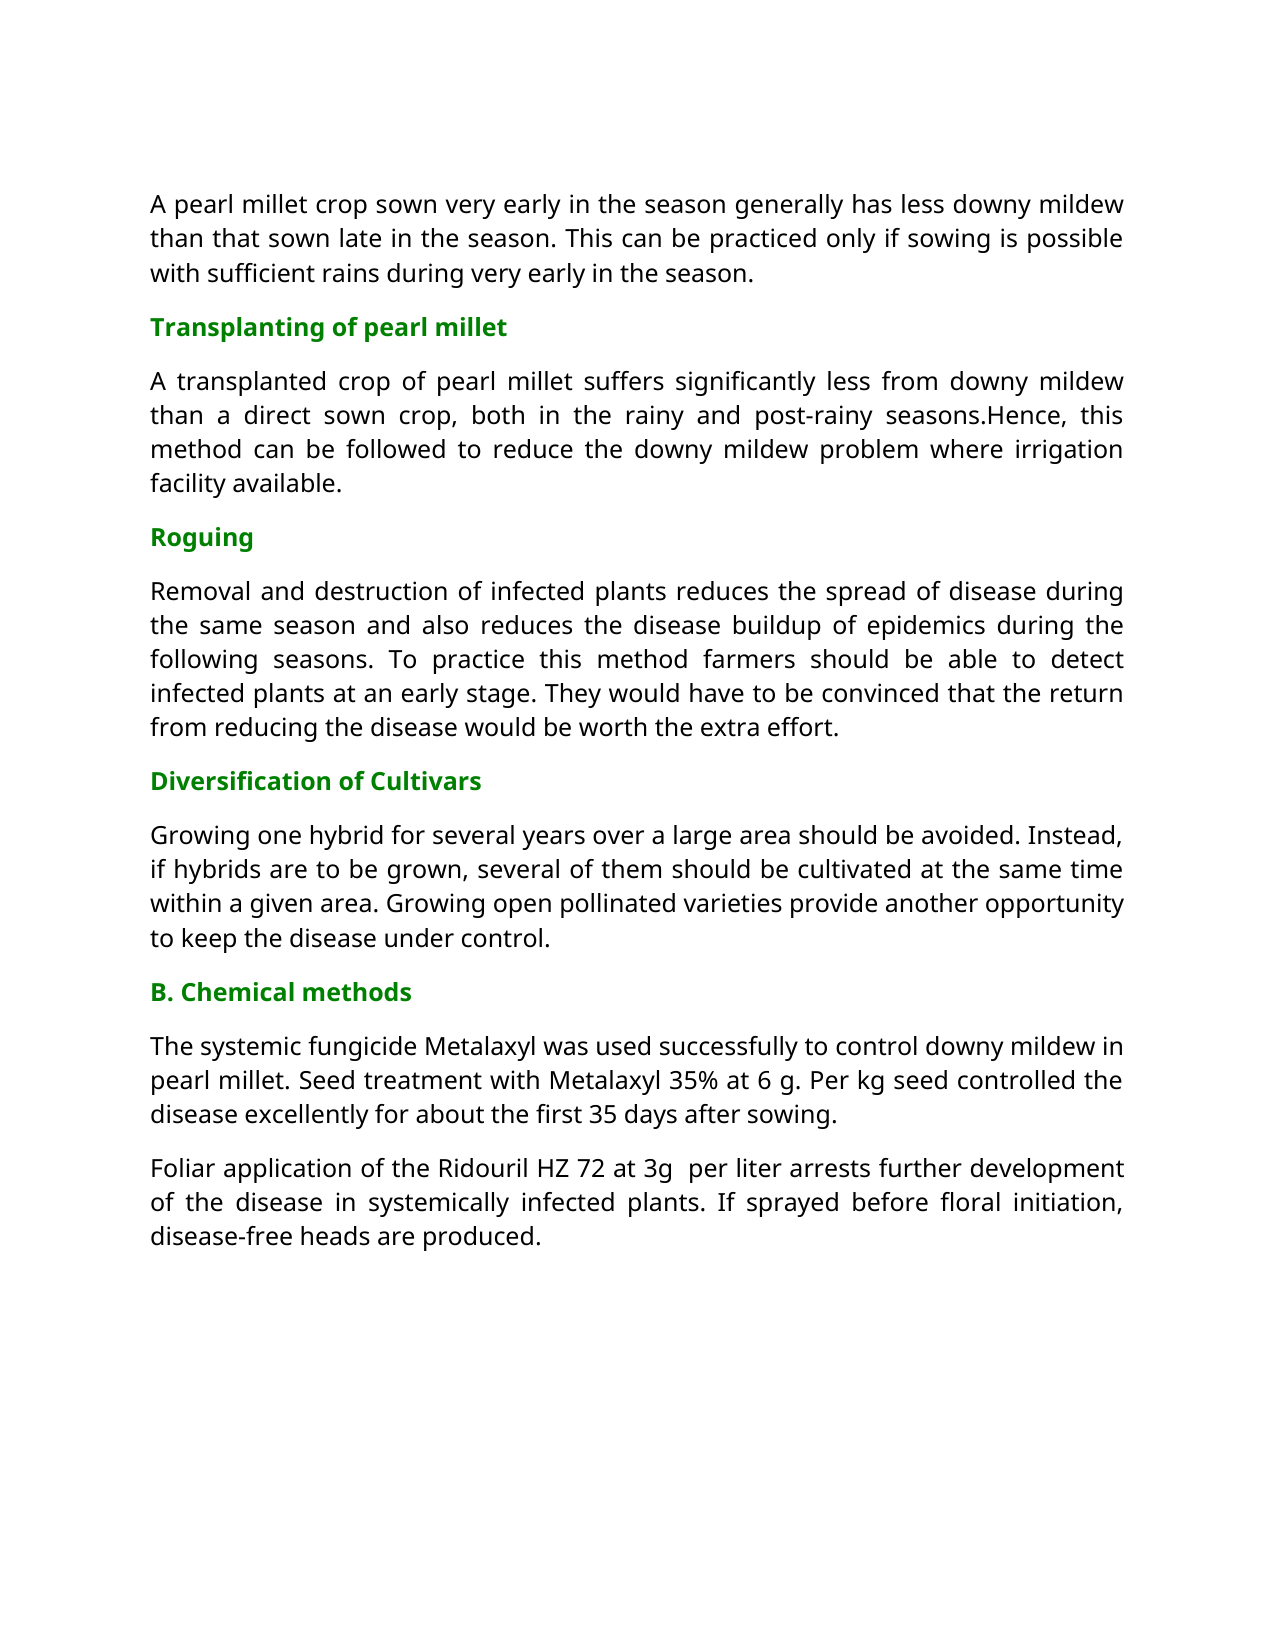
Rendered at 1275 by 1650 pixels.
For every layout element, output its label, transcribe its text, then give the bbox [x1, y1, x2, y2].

text Roguing [150, 519, 1125, 554]
text Foliar application of the Ridouril HZ 72 at 3g per liter arrests further development of the disease in systemically infected plants. If sprayed before floral initiation, disease-free heads are produced. [150, 1151, 1125, 1253]
text A transplanted crop of pearl millet suffers significantly less from downy mildew than a direct sown crop, both in the rainy and post-rainy seasons.Hence, this method can be followed to reduce the downy mildew problem where irrigation facility available. [150, 363, 1125, 499]
text Growing one hybrid for several years over a large area should be avoided. Instead, if hybrids are to be grown, several of them should be cultivated at the same time within a given area. Growing open pollinated varieties provide another opportunity to keep the disease under control. [150, 818, 1125, 954]
text B. Chemical methods [150, 974, 1125, 1008]
text Transplanting of pearl millet [150, 309, 1125, 343]
text Diversification of Cultivars [150, 764, 1125, 798]
text Removal and destruction of infected plants reduces the spread of disease during the same season and also reduces the disease buildup of epidemics during the following seasons. To practice this method farmers should be able to detect infected plants at an early stage. They would have to be convinced that the return from reducing the disease would be worth the extra effort. [150, 574, 1125, 744]
text The systemic fungicide Metalaxyl was used successfully to control downy mildew in pearl millet. Seed treatment with Metalaxyl 35% at 6 g. Per kg seed controlled the disease excellently for about the first 35 days after sowing. [150, 1028, 1125, 1131]
text A pearl millet crop sown very early in the season generally has less downy mildew than that sown late in the season. This can be practiced only if sowing is possible with sufficient rains during very early in the season. [150, 187, 1125, 289]
